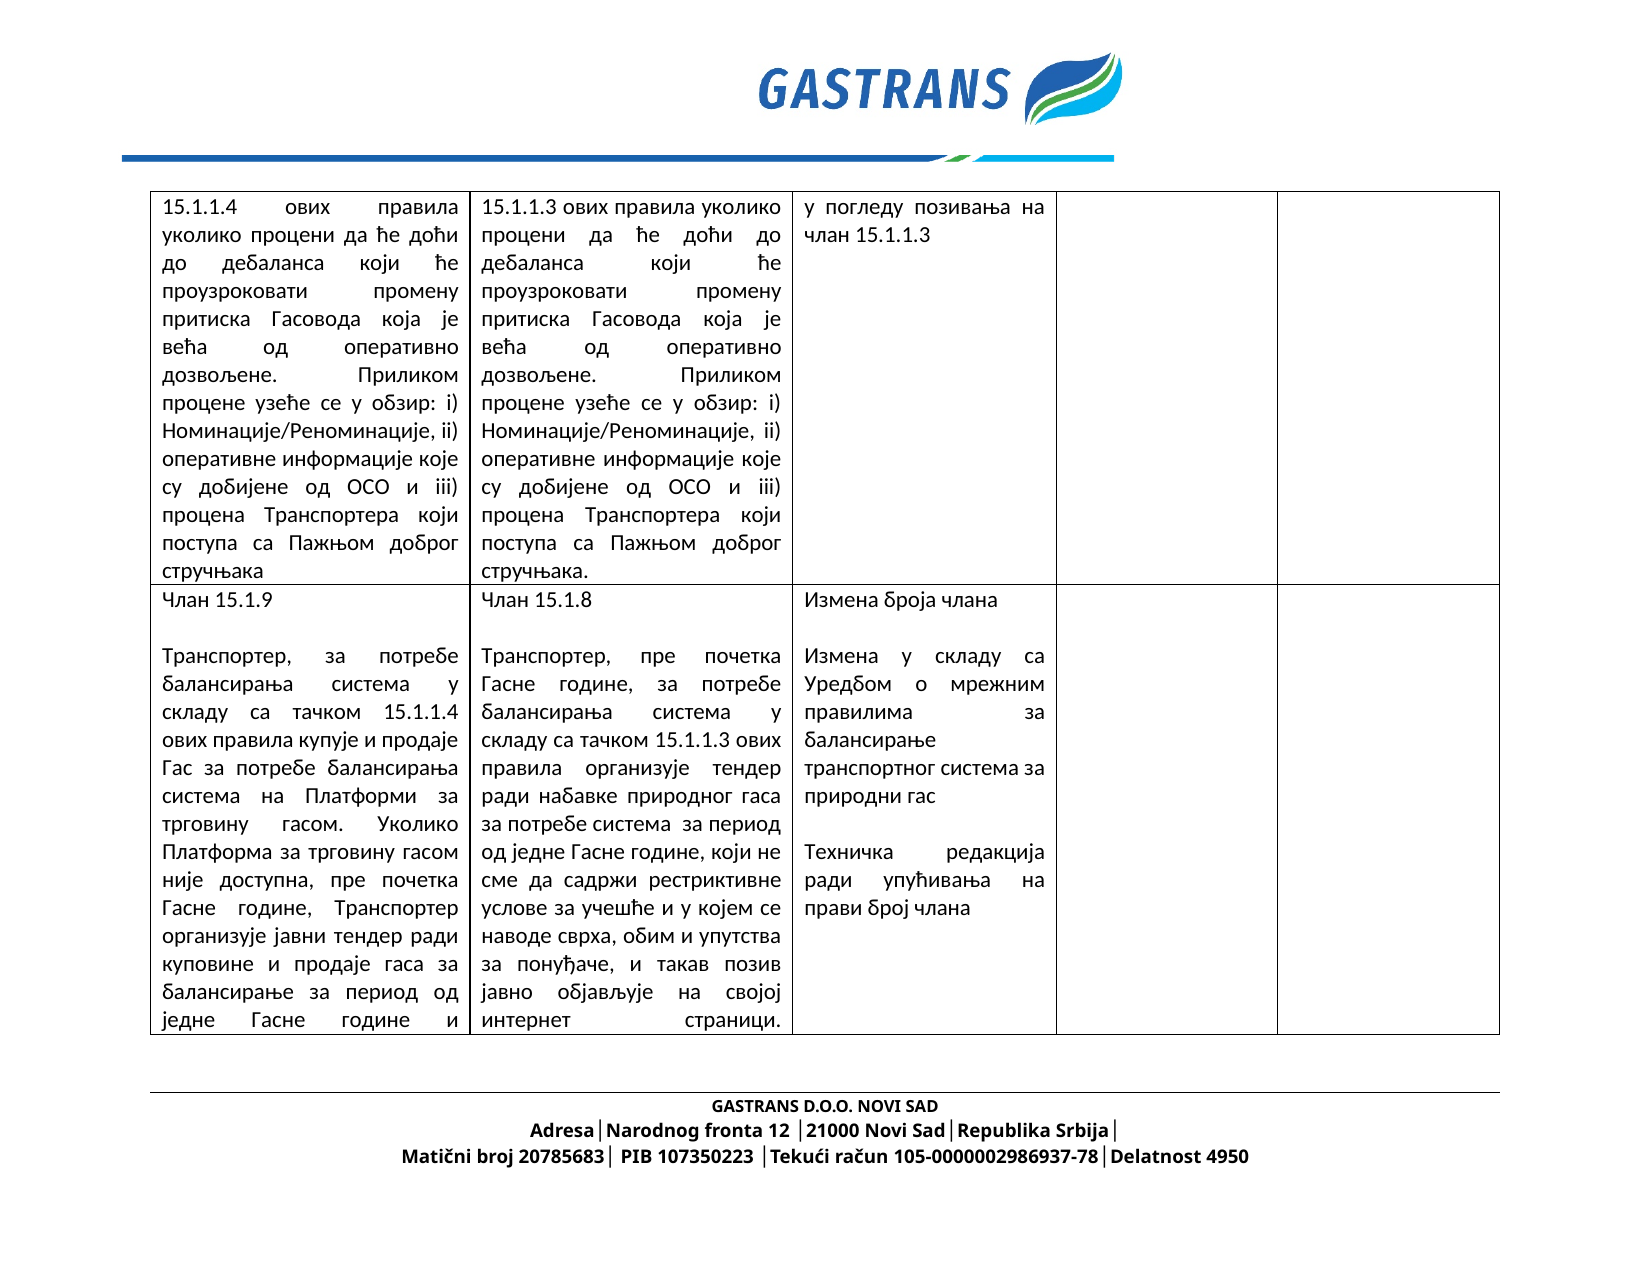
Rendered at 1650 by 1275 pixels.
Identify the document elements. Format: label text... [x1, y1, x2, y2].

table_cell [1057, 585, 1277, 1033]
table_cell [1278, 585, 1499, 1033]
table_cell Члан 15.1.8 постаје члан 15.1.7, без измене текста самог члана осим у погледу позивања на члан 15.1.1.3 [793, 192, 1056, 584]
table_cell [1057, 192, 1277, 584]
picture [23, 0, 1211, 191]
table_cell [1278, 192, 1499, 584]
